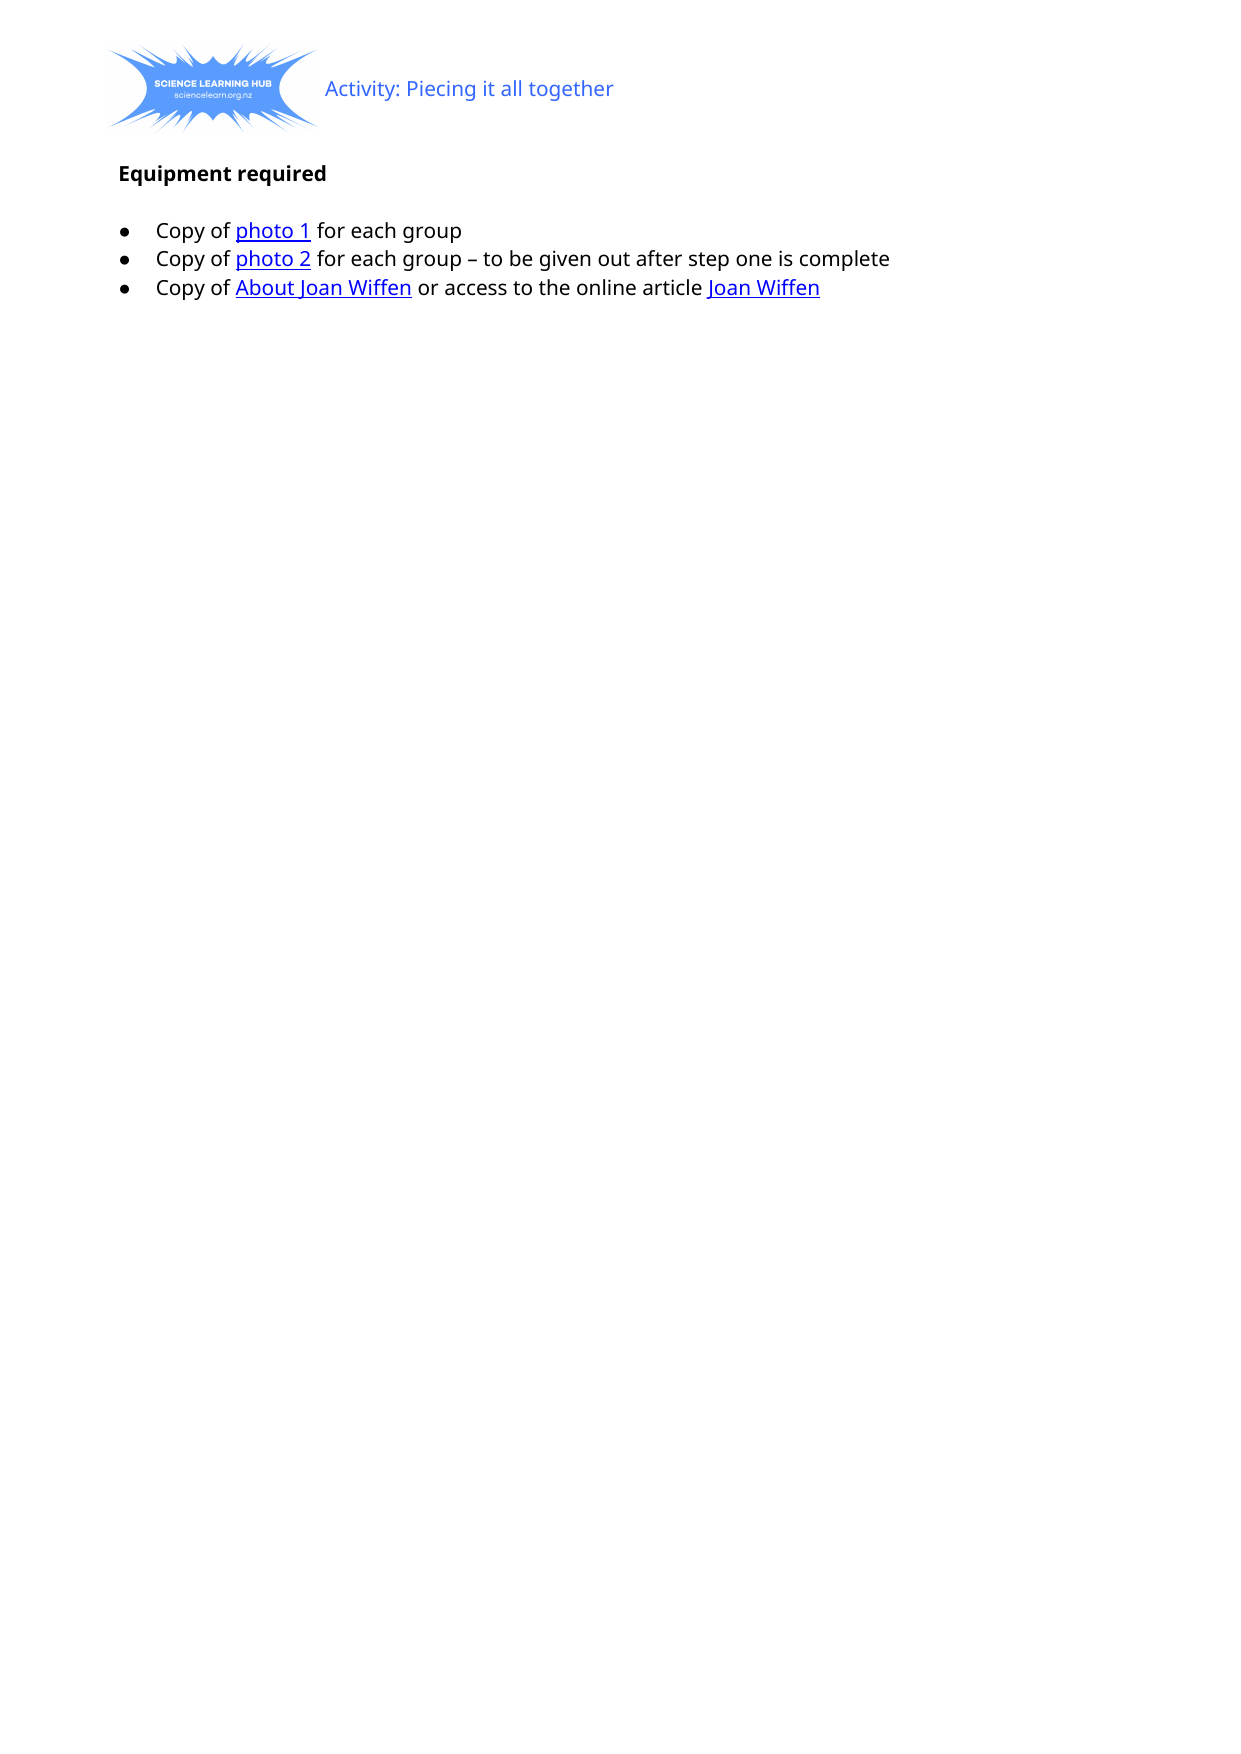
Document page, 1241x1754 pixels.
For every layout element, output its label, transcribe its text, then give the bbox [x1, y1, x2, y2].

picture [106, 42, 320, 134]
list Copy of photo 2 for each group – to be given out after step one is complete [118, 244, 1122, 273]
text Equipment required [118, 159, 1122, 188]
list Copy of About Joan Wiffen or access to the online article Joan Wiffen [118, 273, 1122, 301]
list Copy of photo 1 for each group [118, 216, 1122, 244]
